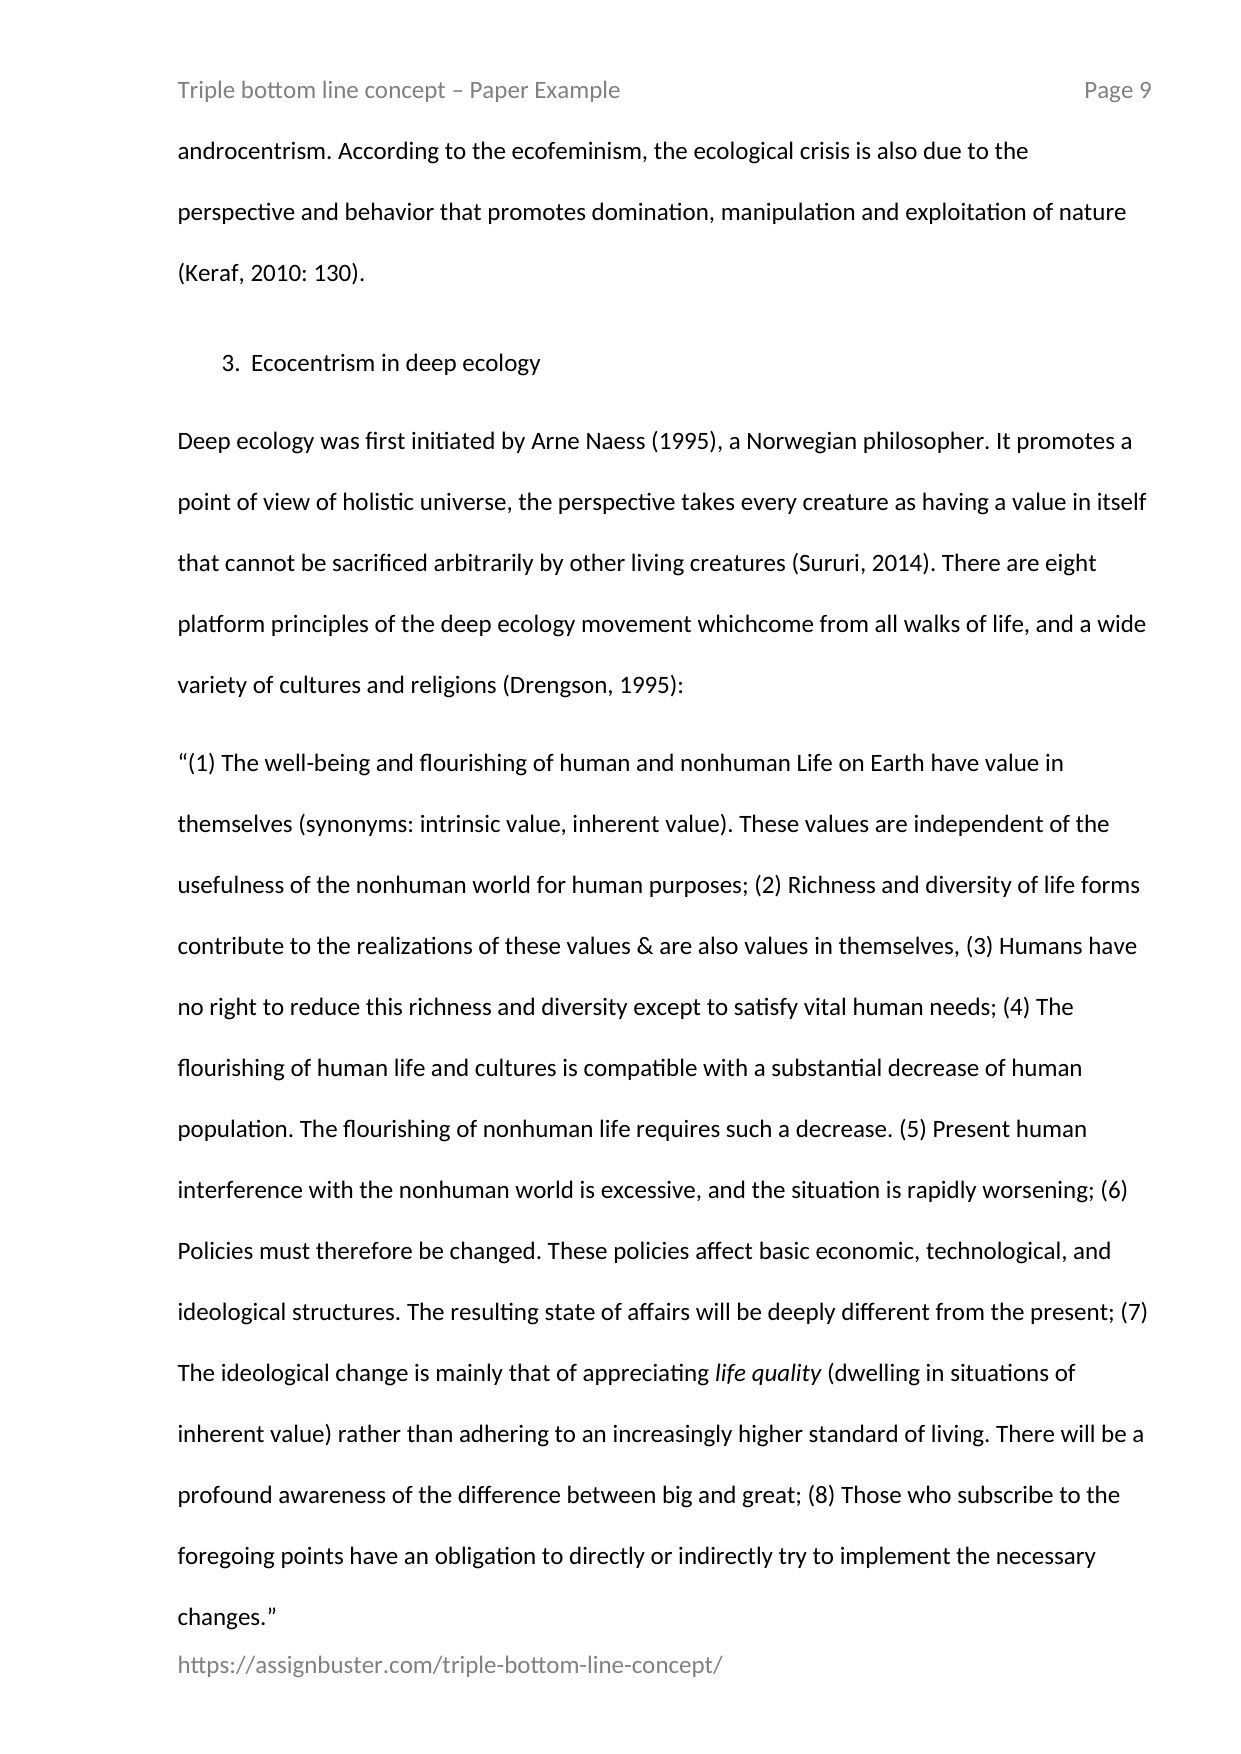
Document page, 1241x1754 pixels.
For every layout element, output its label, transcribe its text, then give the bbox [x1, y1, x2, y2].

list Ecocentrism in deep ecology [221, 347, 1152, 378]
text Deep ecology was first initiated by Arne Naess (1995), a Norwegian philosopher. It promotes a point of view of holistic universe, the perspective takes every creature as having a value in itself that cannot be sacrificed arbitrarily by other living creatures (Sururi, 2014). There are eight platform principles of the deep ecology movement whichcome from all walks of life, and a wide variety of cultures and religions (Drengson, 1995): [177, 425, 1152, 700]
text “(1) The well-being and flourishing of human and nonhuman Life on Earth have value in themselves (synonyms: intrinsic value, inherent value). These values are independent of the usefulness of the nonhuman world for human purposes; (2) Richness and diversity of life forms contribute to the realizations of these values & are also values in themselves, (3) Humans have no right to reduce this richness and diversity except to satisfy vital human needs; (4) The flourishing of human life and cultures is compatible with a substantial decrease of human population. The flourishing of nonhuman life requires such a decrease. (5) Present human interference with the nonhuman world is excessive, and the situation is rapidly worsening; (6) Policies must therefore be changed. These policies affect basic economic, technological, and ideological structures. The resulting state of affairs will be deeply different from the present; (7) The ideological change is mainly that of appreciating life quality (dwelling in situations of inherent value) rather than adhering to an increasingly higher standard of living. There will be a profound awareness of the difference between big and great; (8) Those who subscribe to the foregoing points have an obligation to directly or indirectly try to implement the necessary changes.” [177, 747, 1152, 1632]
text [177, 135, 1152, 287]
